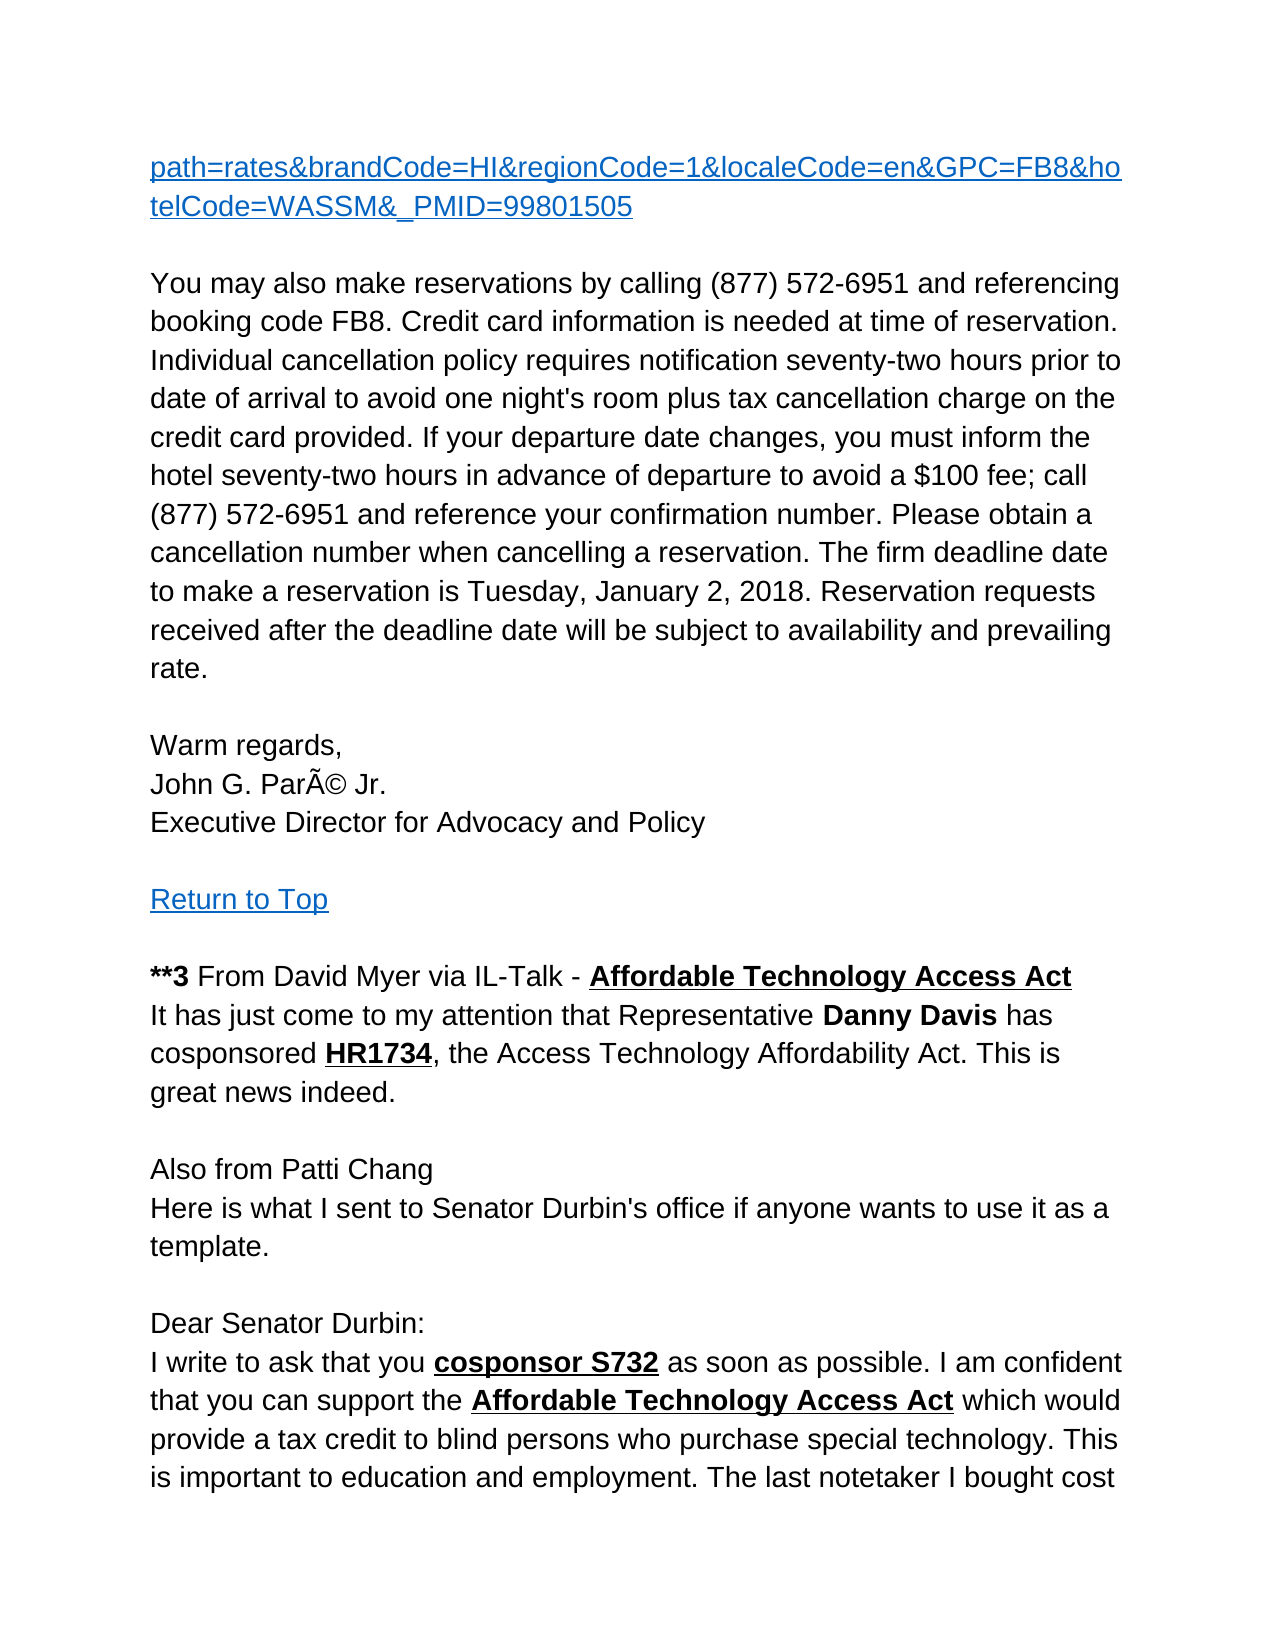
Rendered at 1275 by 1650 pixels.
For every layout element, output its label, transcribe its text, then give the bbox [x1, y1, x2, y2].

text I write to ask that you cosponsor S732 as soon as possible. I am confident [150, 1345, 1125, 1378]
text Executive Director for Advocacy and Policy [150, 805, 1125, 839]
text It has just come to my attention that Representative Danny Davis has cosponsored HR1734, the Access Technology Affordability Act. This is great news indeed. [150, 998, 1125, 1108]
text Warm regards, [150, 728, 1125, 762]
text John G. ParÃ© Jr. [150, 767, 1125, 800]
text is important to education and employment. The last notetaker I bought cost [150, 1460, 1125, 1494]
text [150, 150, 1125, 222]
text You may also make reservations by calling (877) 572-6951 and referencing booking code FB8. Credit card information is needed at time of reservation. Individual cancellation policy requires notification seventy-two hours prior to date of arrival to avoid one night's room plus tax cancellation charge on the credit card provided. If your departure date changes, you must inform the hotel seventy-two hours in advance of departure to avoid a $100 fee; call (877) 572-6951 and reference your confirmation number. Please obtain a cancellation number when cancelling a reservation. The firm deadline date to make a reservation is Tuesday, January 2, 2018. Reservation requests received after the deadline date will be subject to availability and prevailing rate. [150, 266, 1125, 684]
text Also from Patti Chang [150, 1152, 1125, 1186]
text **3 From David Myer via IL-Talk - Affordable Technology Access Act [150, 959, 1125, 993]
text Return to Top [150, 882, 1125, 916]
text Here is what I sent to Senator Durbin's office if anyone wants to use it as a template. [150, 1191, 1125, 1263]
text provide a tax credit to blind persons who purchase special technology. This [150, 1422, 1125, 1455]
text that you can support the Affordable Technology Access Act which would [150, 1383, 1125, 1417]
text Dear Senator Durbin: [150, 1306, 1125, 1340]
